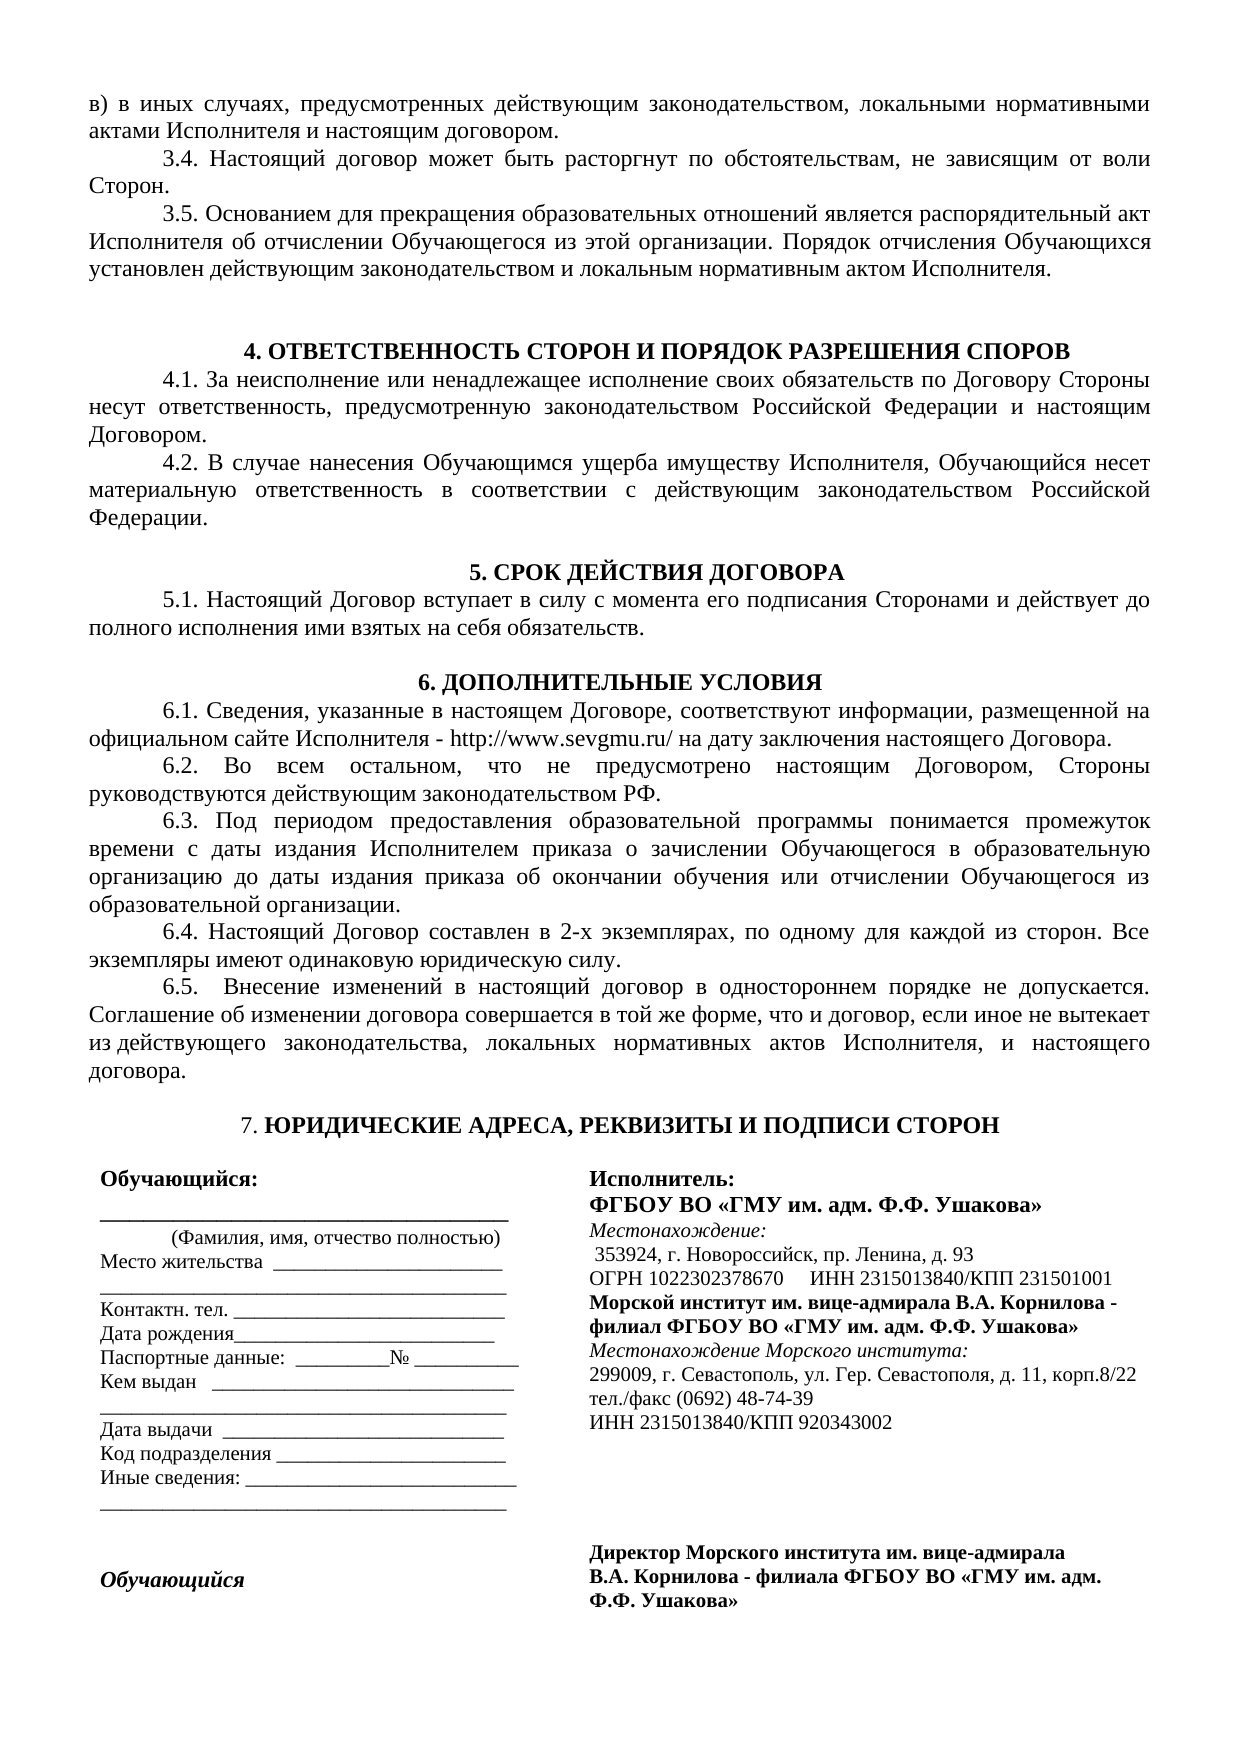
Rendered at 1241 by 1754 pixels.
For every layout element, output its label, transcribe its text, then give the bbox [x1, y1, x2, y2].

text 4. ОТВЕТСТВЕННОСТЬ СТОРОН И ПОРЯДОК РАЗРЕШЕНИЯ СПОРОВ [89, 337, 1152, 365]
text 6. ДОПОЛНИТЕЛЬНЫЕ УСЛОВИЯ [89, 668, 1152, 696]
text 6.3. ﻿Под периодом предоставления образовательной программы понимается промежуток времени с даты издания Исполнителем приказа о зачислении Обучающегося в образовательную организацию до даты издания приказа об окончании обучения или отчислении Обучающегося из образовательной организации. [89, 806, 1152, 917]
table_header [89, 1165, 578, 1645]
text 7. ЮРИДИЧЕСКИЕ АДРЕСА, РЕКВИЗИТЫ И ПОДПИСИ СТОРОН [89, 1111, 1152, 1138]
text 6.1. Сведения, указанные в настоящем Договоре, соответствуют информации, размещенной на официальном сайте Исполнителя - http://www.sevgmu.ru/ на дату заключения настоящего Договора. [89, 696, 1152, 751]
text 6.5. ﻿ Внесение изменений в настоящий договор в одностороннем порядке не допускается. Соглашение об изменении договора совершается в той же форме, что и договор, если иное не вытекает из действующего законодательства, локальных нормативных актов Исполнителя, и настоящего договора. [89, 972, 1152, 1083]
text 3.4. Настоящий договор может быть расторгнут по обстоятельствам, не зависящим от воли Сторон. [89, 144, 1152, 199]
text 6.2. Во всем остальном, что не предусмотрено настоящим Договором, Стороны руководствуются действующим законодательством РФ. [89, 751, 1152, 806]
text 3.5. Основанием для прекращения образовательных отношений является распорядительный акт Исполнителя об отчислении Обучающегося из этой организации. Порядок отчисления Обучающихся установлен действующим законодательством и локальным нормативным актом Исполнителя. [89, 199, 1152, 282]
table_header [578, 1165, 1152, 1645]
text 6.4. Настоящий Договор составлен в 2-х экземплярах, по одному для каждой из сторон. Все экземпляры имеют одинаковую юридическую силу. [89, 917, 1152, 972]
text в) в иных случаях, предусмотренных действующим законодательством, локальными нормативными актами Исполнителя и настоящим договором. [89, 89, 1152, 144]
text 5.1. Настоящий Договор вступает в силу с момента его подписания Сторонами и действует до полного исполнения ими взятых на себя обязательств. [89, 586, 1152, 641]
text 4.2. В случае нанесения Обучающимся ущерба имуществу Исполнителя, Обучающийся несет материальную ответственность в соответствии с действующим законодательством Российской Федерации. [89, 447, 1152, 530]
text 5. СРОК ДЕЙСТВИЯ ДОГОВОРА [89, 558, 1152, 586]
text 4.1. За неисполнение или ненадлежащее исполнение своих обязательств по Договору Стороны несут ответственность, предусмотренную законодательством Российской Федерации и настоящим Договором. [89, 365, 1152, 447]
